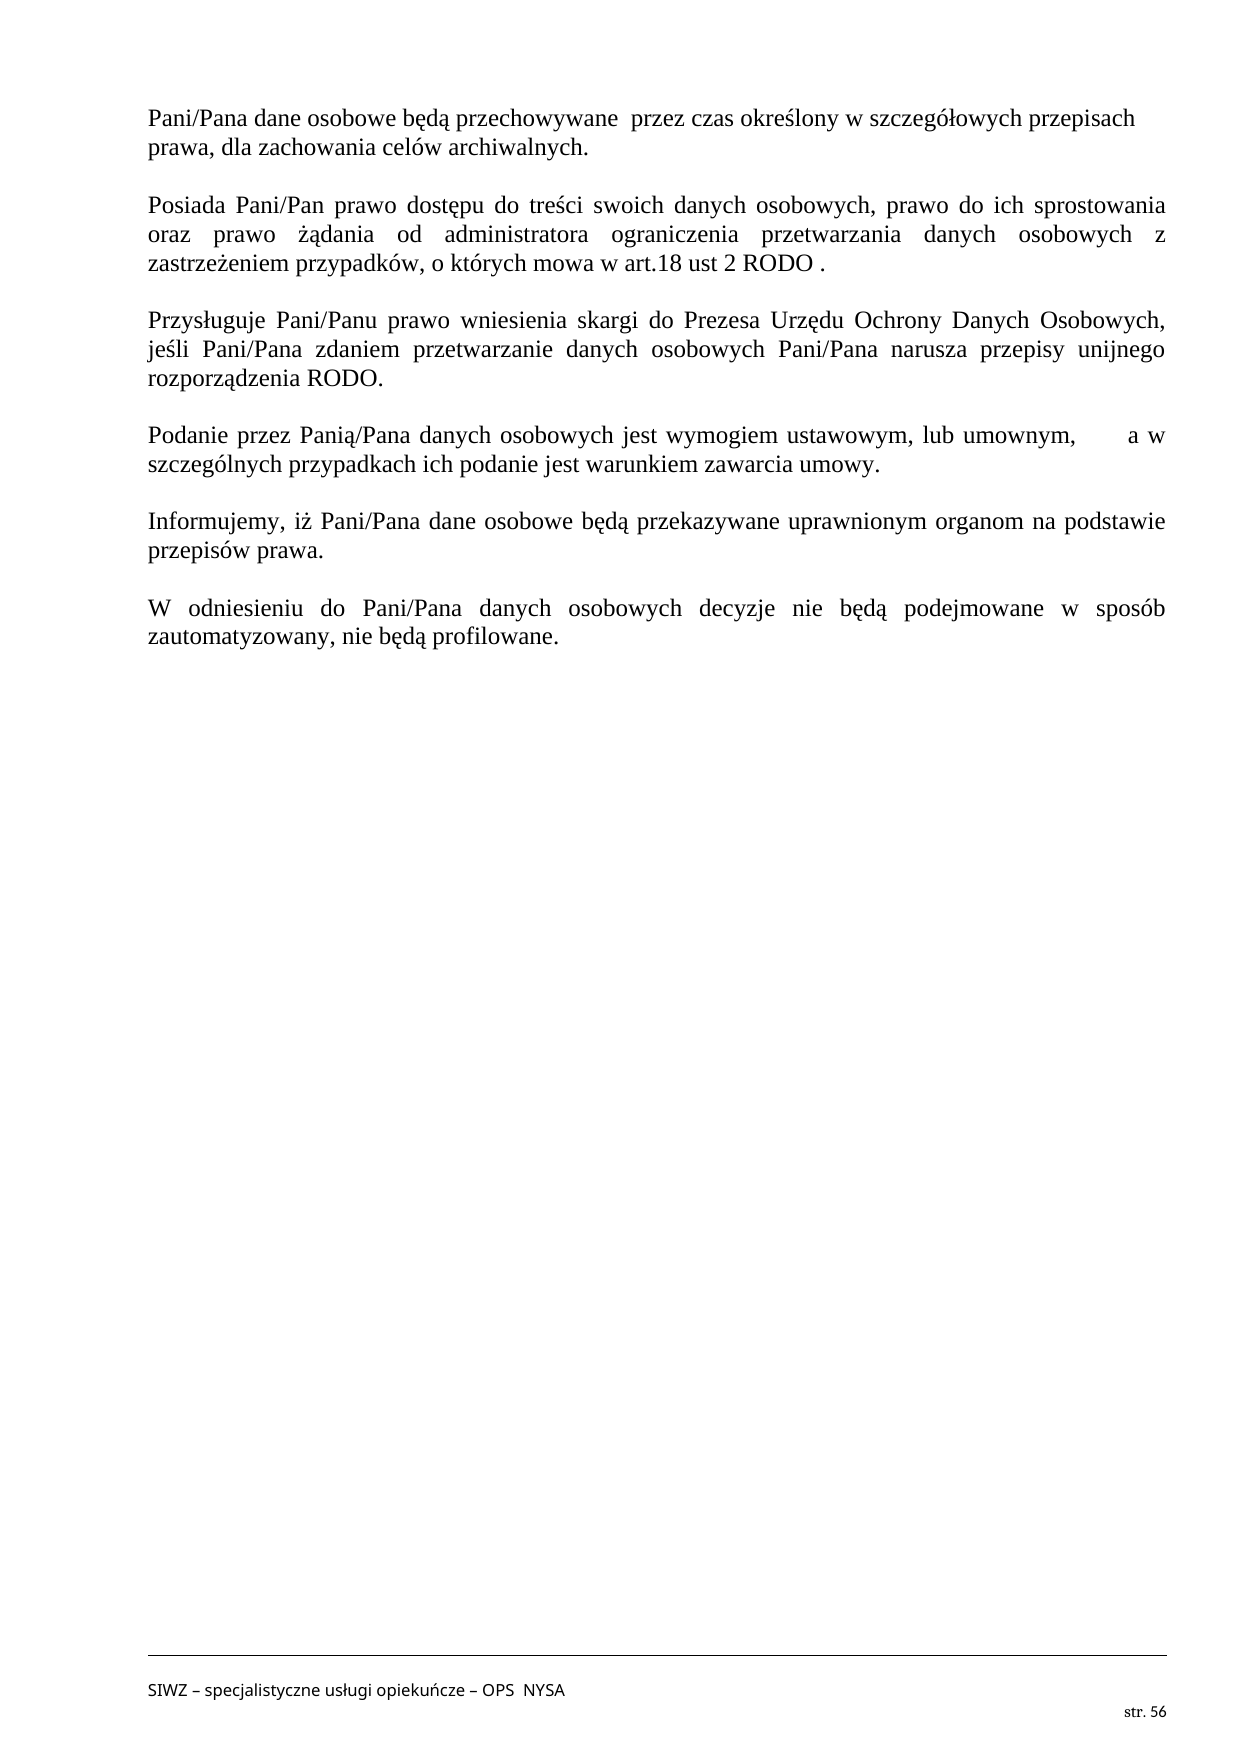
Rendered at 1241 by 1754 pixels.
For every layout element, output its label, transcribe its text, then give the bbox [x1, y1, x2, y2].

text Pani/Pana dane osobowe będą przechowywane przez czas określony w szczegółowych przepisach prawa, dla zachowania celów archiwalnych. [148, 103, 1167, 161]
text Przysługuje Pani/Panu prawo wniesienia skargi do Prezesa Urzędu Ochrony Danych Osobowych, jeśli Pani/Pana zdaniem przetwarzanie danych osobowych Pani/Pana narusza przepisy unijnego rozporządzenia RODO. [148, 305, 1167, 391]
text Posiada Pani/Pan prawo dostępu do treści swoich danych osobowych, prawo do ich sprostowania oraz prawo żądania od administratora ograniczenia przetwarzania danych osobowych z zastrzeżeniem przypadków, o których mowa w art.18 ust 2 RODO . [148, 190, 1167, 276]
text W odniesieniu do Pani/Pana danych osobowych decyzje nie będą podejmowane w sposób zautomatyzowany, nie będą profilowane. [148, 593, 1167, 650]
text Podanie przez Panią/Pana danych osobowych jest wymogiem ustawowym, lub umownym, a w szczególnych przypadkach ich podanie jest warunkiem zawarcia umowy. [148, 420, 1167, 478]
text Informujemy, iż Pani/Pana dane osobowe będą przekazywane uprawnionym organom na podstawie przepisów prawa. [148, 506, 1167, 564]
